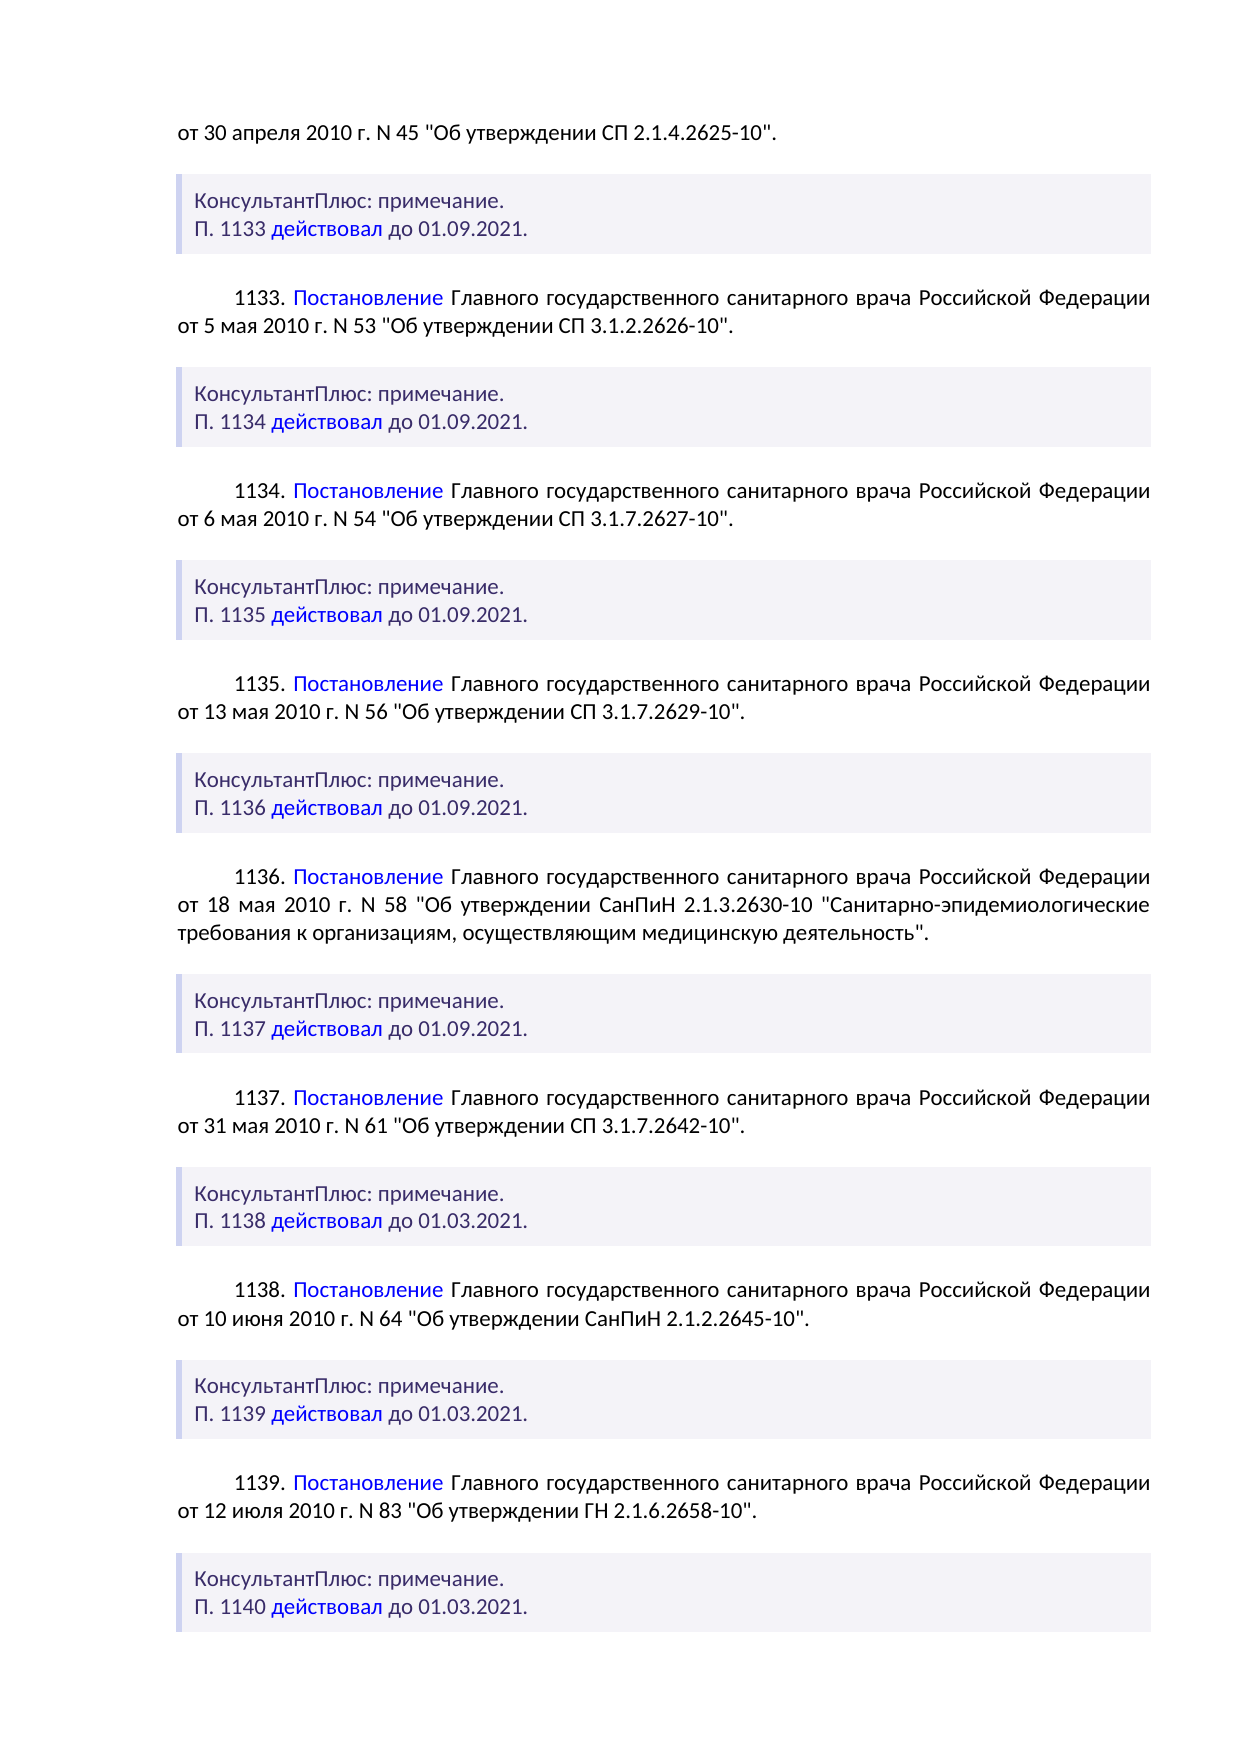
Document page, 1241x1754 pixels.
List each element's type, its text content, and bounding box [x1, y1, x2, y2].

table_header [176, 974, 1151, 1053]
text 1136. Постановление Главного государственного санитарного врача Российской Федерации от 18 мая 2010 г. N 58 "Об утверждении СанПиН 2.1.3.2630-10 "Санитарно-эпидемиологические требования к организациям, осуществляющим медицинскую деятельность". [177, 862, 1152, 946]
text 1134. Постановление Главного государственного санитарного врача Российской Федерации от 6 мая 2010 г. N 54 "Об утверждении СП 3.1.7.2627-10". [177, 476, 1152, 532]
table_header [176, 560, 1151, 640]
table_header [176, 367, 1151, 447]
text 1139. Постановление Главного государственного санитарного врача Российской Федерации от 12 июля 2010 г. N 83 "Об утверждении ГН 2.1.6.2658-10". [177, 1468, 1152, 1524]
text 1138. Постановление Главного государственного санитарного врача Российской Федерации от 10 июня 2010 г. N 64 "Об утверждении СанПиН 2.1.2.2645-10". [177, 1276, 1152, 1332]
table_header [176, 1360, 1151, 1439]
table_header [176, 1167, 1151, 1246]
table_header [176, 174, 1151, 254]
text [177, 118, 1152, 146]
text 1133. Постановление Главного государственного санитарного врача Российской Федерации от 5 мая 2010 г. N 53 "Об утверждении СП 3.1.2.2626-10". [177, 283, 1152, 339]
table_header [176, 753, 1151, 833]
text 1137. Постановление Главного государственного санитарного врача Российской Федерации от 31 мая 2010 г. N 61 "Об утверждении СП 3.1.7.2642-10". [177, 1083, 1152, 1139]
text 1135. Постановление Главного государственного санитарного врача Российской Федерации от 13 мая 2010 г. N 56 "Об утверждении СП 3.1.7.2629-10". [177, 669, 1152, 725]
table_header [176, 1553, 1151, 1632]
